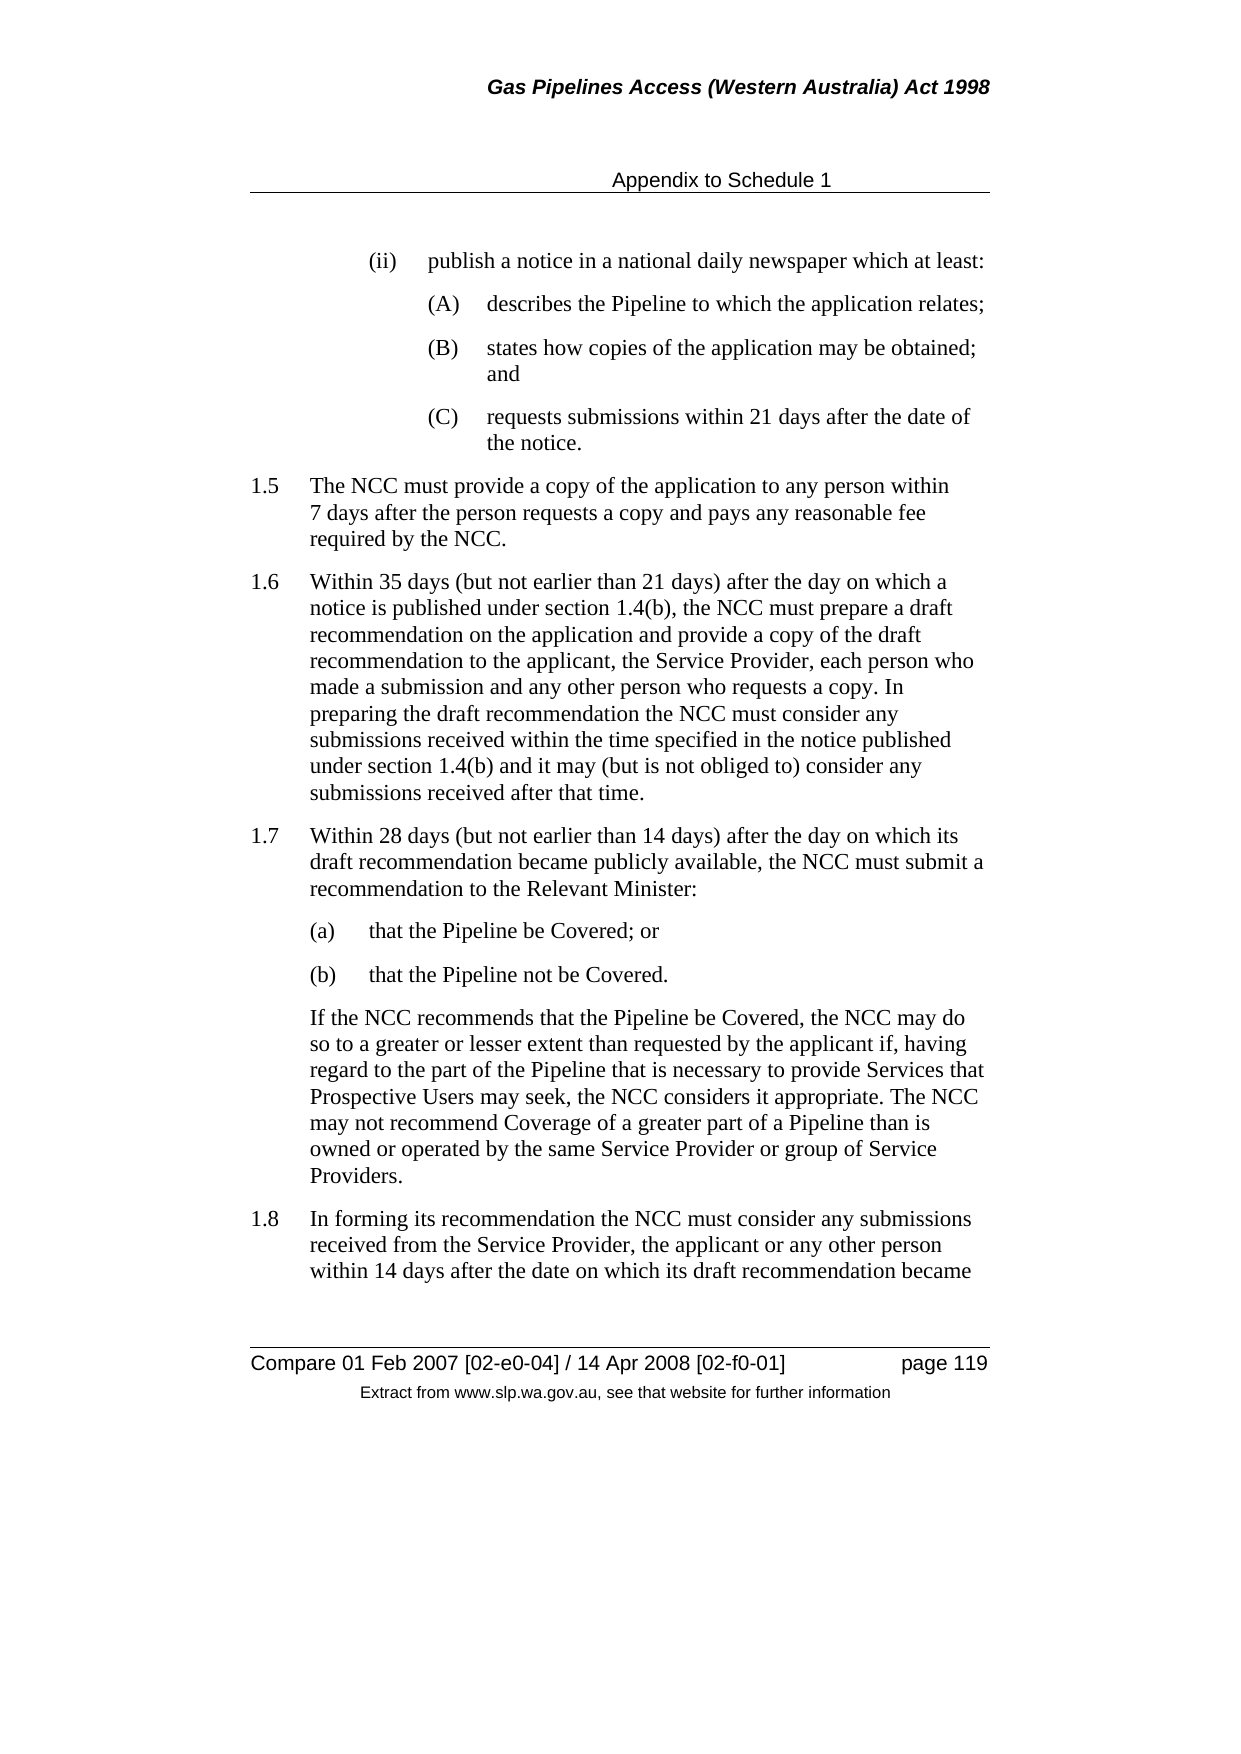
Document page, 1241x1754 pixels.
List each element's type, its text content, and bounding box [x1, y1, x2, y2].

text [250, 1205, 990, 1284]
text If the NCC recommends that the Pipeline be Covered, the NCC may do so to a greater or lesser extent than requested by the applicant if, having regard to the part of the Pipeline that is necessary to provide Services that Prospective Users may seek, the NCC considers it appropriate. The NCC may not recommend Coverage of a greater part of a Pipeline than is owned or operated by the same Service Provider or group of Service Providers. [250, 1004, 990, 1188]
text (A) describes the Pipeline to which the application relates; [250, 291, 990, 317]
text (C) requests submissions within 21 days after the date of the notice. [250, 403, 990, 456]
text 1.7 Within 28 days (but not earlier than 14 days) after the day on which its draft recommendation became publicly available, the NCC must submit a recommendation to the Relevant Minister: [250, 822, 990, 901]
text (ii) publish a notice in a national daily newspaper which at least: [250, 247, 990, 274]
text 1.5 The NCC must provide a copy of the application to any person within 7 days after the person requests a copy and pays any reasonable fee required by the NCC. [250, 472, 990, 551]
text 1.6 Within 35 days (but not earlier than 21 days) after the day on which a notice is published under section 1.4(b), the NCC must prepare a draft recommendation on the application and provide a copy of the draft recommendation to the applicant, the Service Provider, each person who made a submission and any other person who requests a copy. In preparing the draft recommendation the NCC must consider any submissions received within the time specified in the notice published under section 1.4(b) and it may (but is not obliged to) consider any submissions received after that time. [250, 568, 990, 805]
text (a) that the Pipeline be Covered; or [250, 918, 990, 944]
text (b) that the Pipeline not be Covered. [250, 961, 990, 987]
text (B) states how copies of the application may be obtained; and [250, 333, 990, 386]
